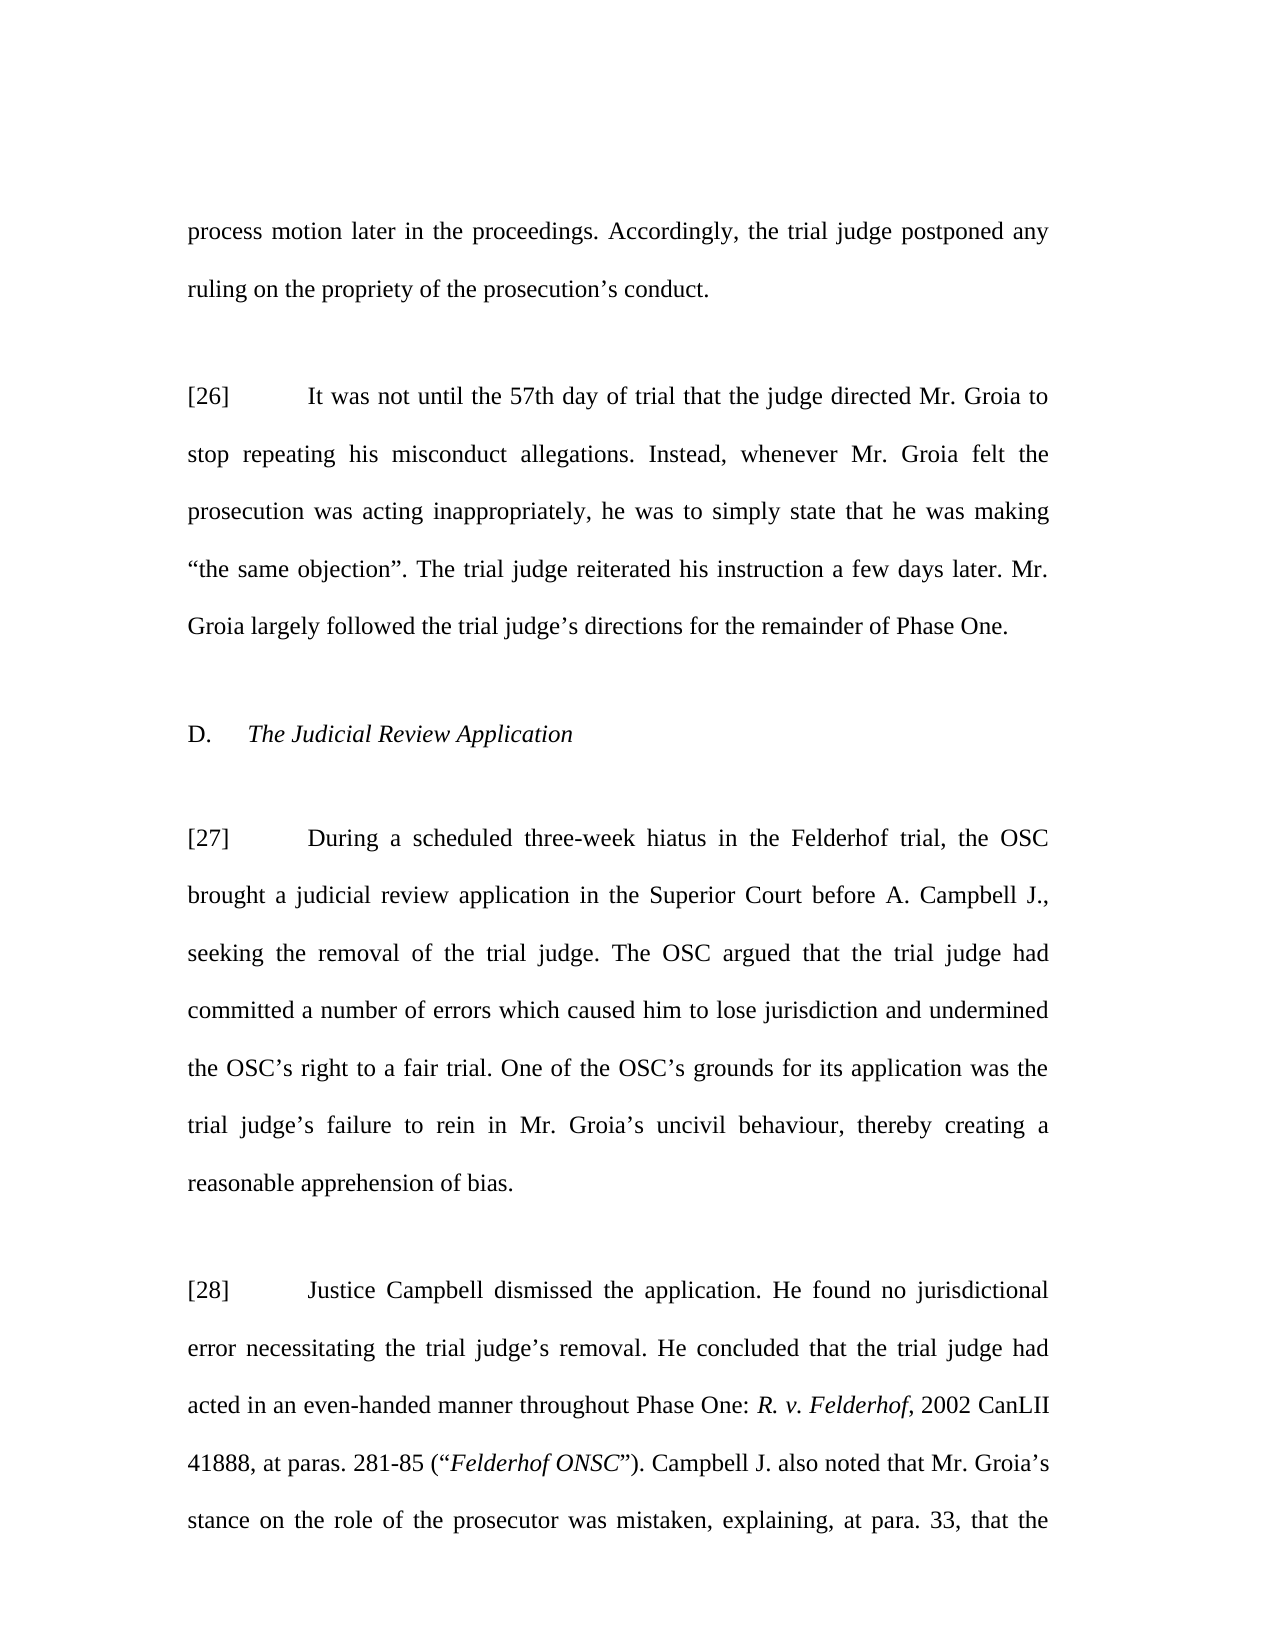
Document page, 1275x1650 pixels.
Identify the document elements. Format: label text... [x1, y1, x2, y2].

text During a scheduled three-week hiatus in the Felderhof trial, the OSC brought a judicial review application in the Superior Court before A. Campbell J., seeking the removal of the trial judge. The OSC argued that the trial judge had committed a number of errors which caused him to lose jurisdiction and undermined the OSC’s right to a fair trial. One of the OSC’s grounds for its application was the trial judge’s failure to rein in Mr. Groia’s uncivil behaviour, thereby creating a reasonable apprehension of bias. [187, 823, 1050, 1196]
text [187, 216, 1050, 303]
text It was not until the 57th day of trial that the judge directed Mr. Groia to stop repeating his misconduct allegations. Instead, whenever Mr. Groia felt the prosecution was acting inappropriately, he was to simply state that he was making “the same objection”. The trial judge reiterated his instruction a few days later. Mr. Groia largely followed the trial judge’s directions for the remainder of Phase One. [187, 381, 1050, 640]
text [187, 1275, 1050, 1534]
title The Judicial Review Application [187, 719, 1050, 748]
